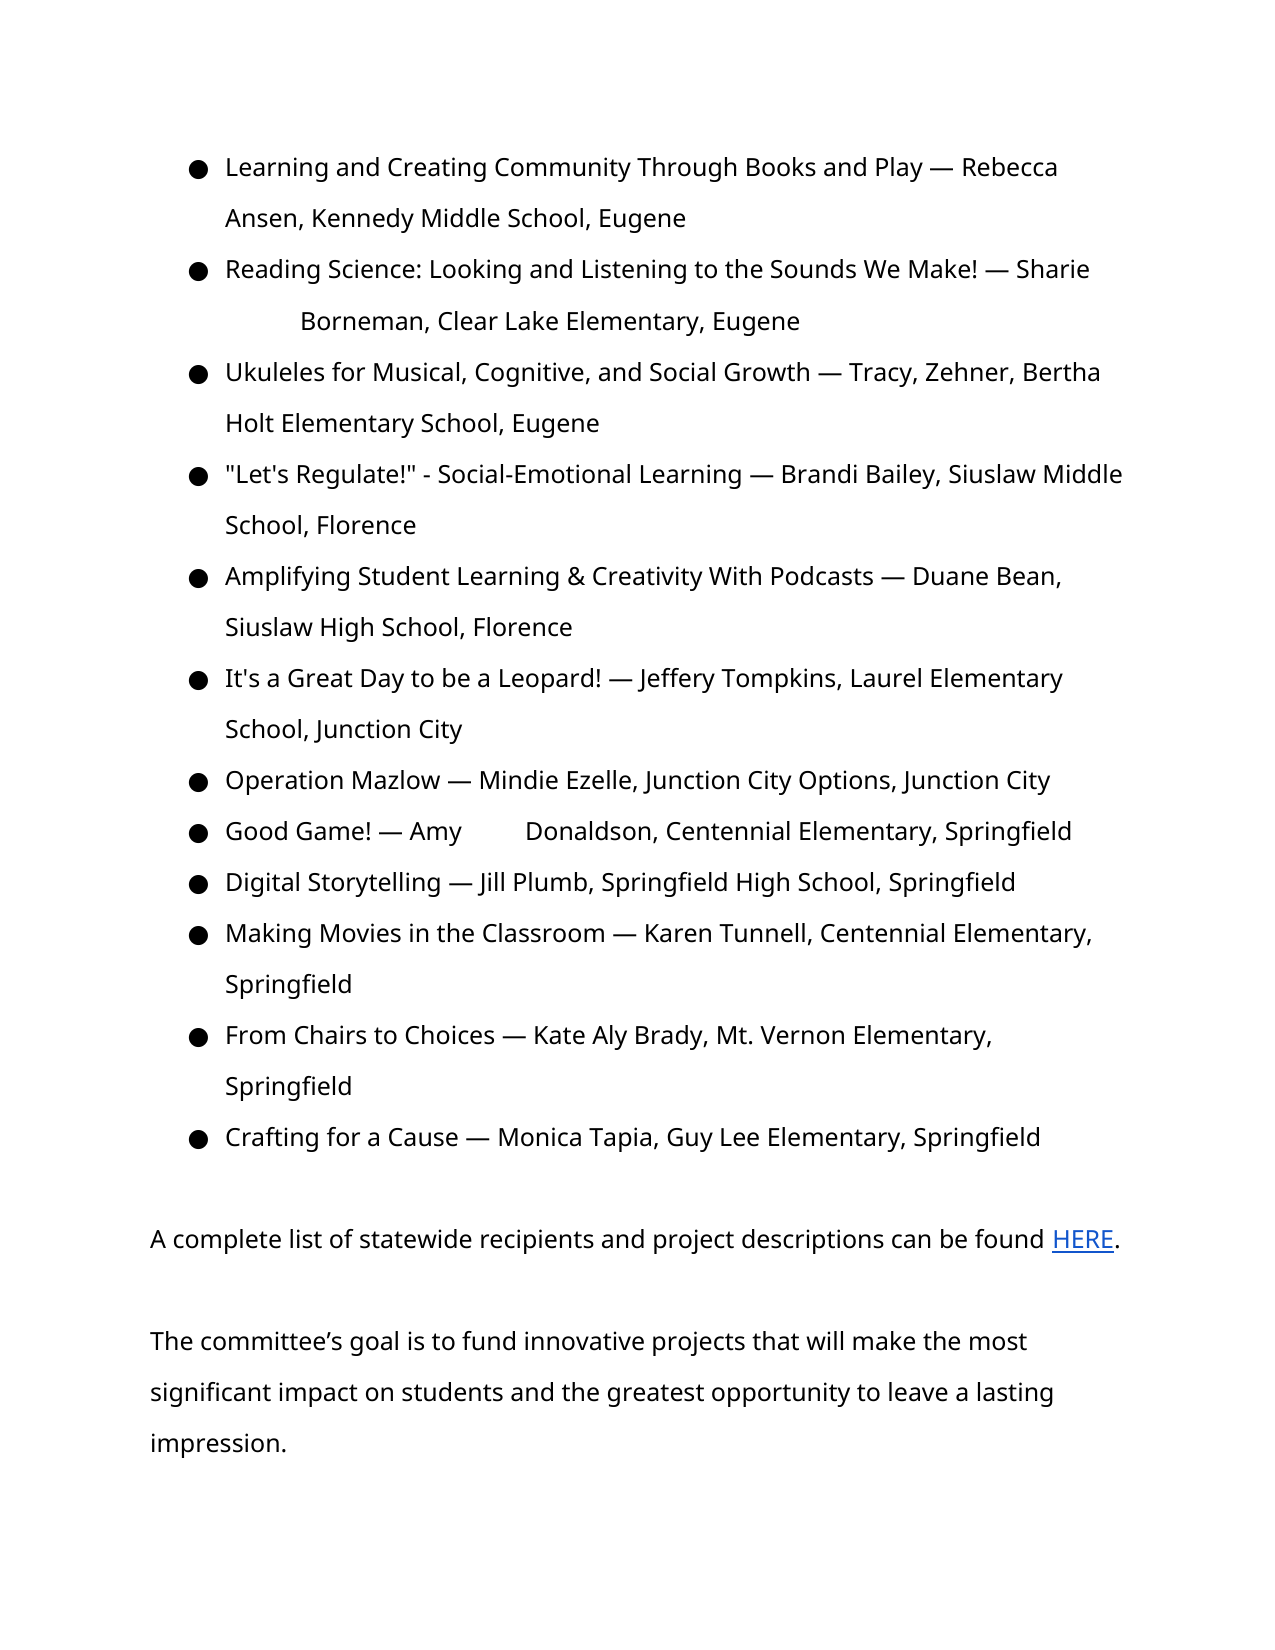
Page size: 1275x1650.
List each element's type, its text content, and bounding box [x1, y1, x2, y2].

list Good Game! — Amy Donaldson, Centennial Elementary, Springfield [187, 813, 1125, 848]
text A complete list of statewide recipients and project descriptions can be found HERE. [150, 1222, 1125, 1256]
list Digital Storytelling — Jill Plumb, Springfield High School, Springfield [187, 864, 1125, 899]
list Amplifying Student Learning & Creativity With Podcasts — Duane Bean, Siuslaw High School, Florence [187, 558, 1125, 643]
list Ukuleles for Musical, Cognitive, and Social Growth — Tracy, Zehner, Bertha Holt Elementary School, Eugene [187, 354, 1125, 439]
list From Chairs to Choices — Kate Aly Brady, Mt. Vernon Elementary, Springfield [187, 1018, 1125, 1103]
list Reading Science: Looking and Listening to the Sounds We Make! — Sharie Borneman, Clear Lake Elementary, Eugene [187, 252, 1125, 337]
list Learning and Creating Community Through Books and Play — Rebecca Ansen, Kennedy Middle School, Eugene [187, 150, 1125, 235]
list It's a Great Day to be a Leopard! — Jeffery Tompkins, Laurel Elementary School, Junction City [187, 660, 1125, 746]
text The committee’s goal is to fund innovative projects that will make the most significant impact on students and the greatest opportunity to leave a lasting impression. [150, 1324, 1125, 1460]
list Making Movies in the Classroom — Karen Tunnell, Centennial Elementary, Springfield [187, 916, 1125, 1001]
list Crafting for a Cause — Monica Tapia, Guy Lee Elementary, Springfield [187, 1120, 1125, 1154]
list "Let's Regulate!" - Social-Emotional Learning — Brandi Bailey, Siuslaw Middle School, Florence [187, 456, 1125, 541]
list Operation Mazlow — Mindie Ezelle, Junction City Options, Junction City [187, 762, 1125, 797]
